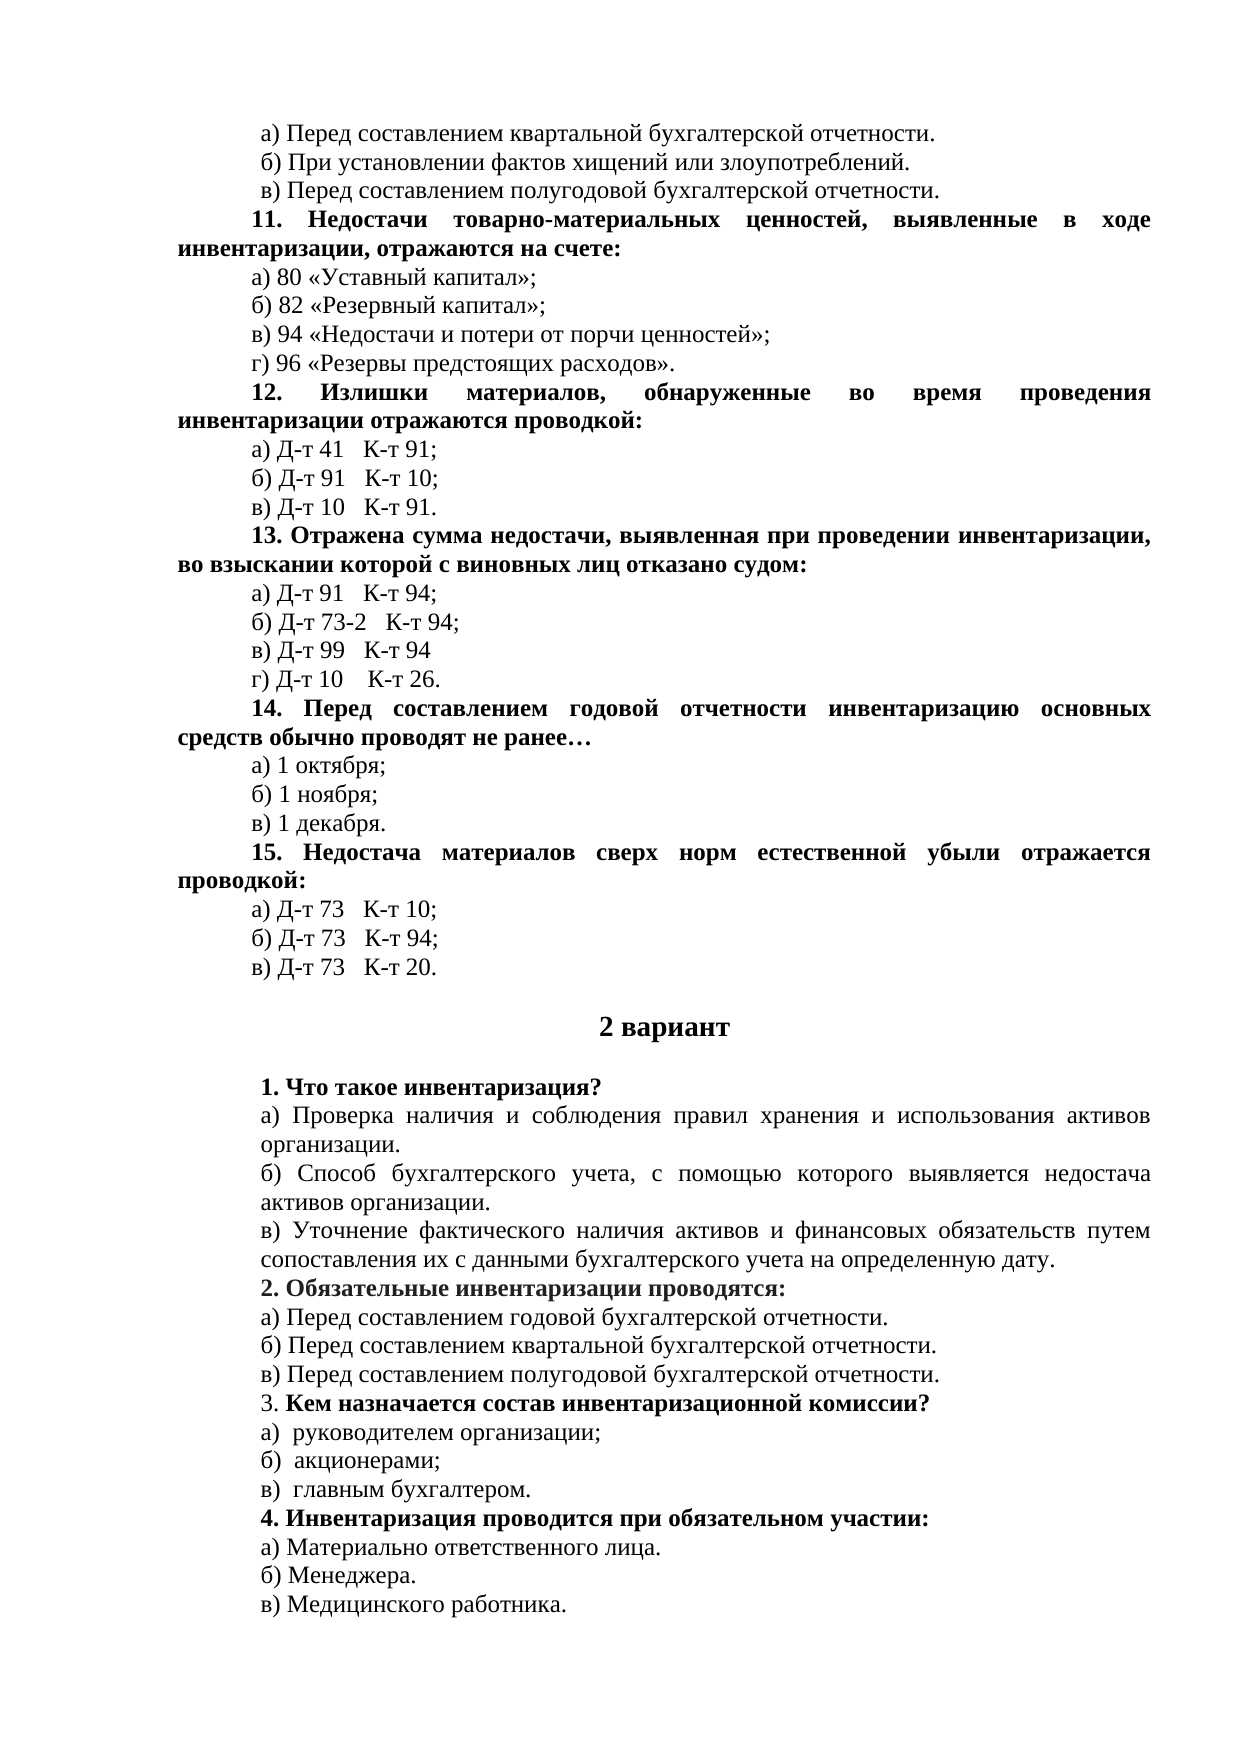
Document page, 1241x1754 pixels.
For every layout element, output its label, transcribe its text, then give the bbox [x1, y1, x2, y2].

text б) Перед составлением квартальной бухгалтерской отчетности. [260, 1330, 1152, 1359]
text в) Перед составлением полугодовой бухгалтерской отчетности. [260, 176, 1152, 204]
text а) Д-т 91 К-т 94; [177, 578, 1152, 607]
text 1. Что такое инвентаризация? [260, 1072, 1152, 1100]
text а) 80 «Уставный капитал»; [177, 262, 1152, 291]
text 4. Инвентаризация проводится при обязательном участии: [260, 1503, 1152, 1532]
text в) 1 декабря. [177, 808, 1152, 837]
text б) 1 ноября; [177, 779, 1152, 808]
text 3. Кем назначается состав инвентаризационной комиссии? [260, 1388, 1152, 1417]
text б) Способ бухгалтерского учета, с помощью которого выявляется недостача активов организации. [260, 1158, 1152, 1215]
text б) 82 «Резервный капитал»; [177, 291, 1152, 319]
text 15. Недостача материалов сверх норм естественной убыли отражается проводкой: [177, 837, 1152, 894]
text б) Д-т 73-2 К-т 94; [177, 607, 1152, 636]
text б) акционерами; [260, 1445, 1152, 1474]
text в) Д-т 73 К-т 20. [177, 952, 1152, 981]
text в) Медицинского работника. [260, 1589, 1152, 1618]
text в) Д-т 10 К-т 91. [177, 492, 1152, 521]
text в) Перед составлением полугодовой бухгалтерской отчетности. [260, 1359, 1152, 1388]
text а) Проверка наличия и соблюдения правил хранения и использования активов организации. [260, 1100, 1152, 1158]
text в) 94 «Недостачи и потери от порчи ценностей»; [177, 319, 1152, 348]
text а) руководителем организации; [260, 1417, 1152, 1445]
text 14. Перед составлением годовой отчетности инвентаризацию основных средств обычно проводят не ранее… [177, 693, 1152, 751]
text г) 96 «Резервы предстоящих расходов». [177, 348, 1152, 377]
text а) Перед составлением годовой бухгалтерской отчетности. [177, 1302, 1152, 1330]
text а) Д-т 73 К-т 10; [177, 894, 1152, 923]
text б) Менеджера. [260, 1560, 1152, 1589]
text 2. Обязательные инвентаризации проводятся: [260, 1273, 1152, 1302]
text а) 1 октября; [177, 751, 1152, 779]
text в) главным бухгалтером. [260, 1474, 1152, 1503]
text в) Д-т 99 К-т 94 [177, 636, 1152, 664]
text б) При установлении фактов хищений или злоупотреблений. [260, 147, 1152, 176]
text б) Д-т 73 К-т 94; [177, 923, 1152, 952]
list 2 вариант [177, 1009, 1152, 1043]
text 13. Отражена сумма недостачи, выявленная при проведении инвентаризации, во взыскании которой с виновных лиц отказано судом: [177, 521, 1152, 578]
text 11. Недостачи товарно-материальных ценностей, выявленные в ходе инвентаризации, отражаются на счете: [177, 204, 1152, 262]
text г) Д-т 10 К-т 26. [177, 664, 1152, 693]
text а) Перед составлением квартальной бухгалтерской отчетности. [260, 118, 1152, 147]
text 12. Излишки материалов, обнаруженные во время проведения инвентаризации отражаются проводкой: [177, 377, 1152, 434]
text б) Д-т 91 К-т 10; [177, 463, 1152, 492]
text в) Уточнение фактического наличия активов и финансовых обязательств путем сопоставления их с данными бухгалтерского учета на определенную дату. [260, 1215, 1152, 1273]
text а) Д-т 41 К-т 91; [177, 434, 1152, 463]
text а) Материально ответственного лица. [260, 1532, 1152, 1560]
